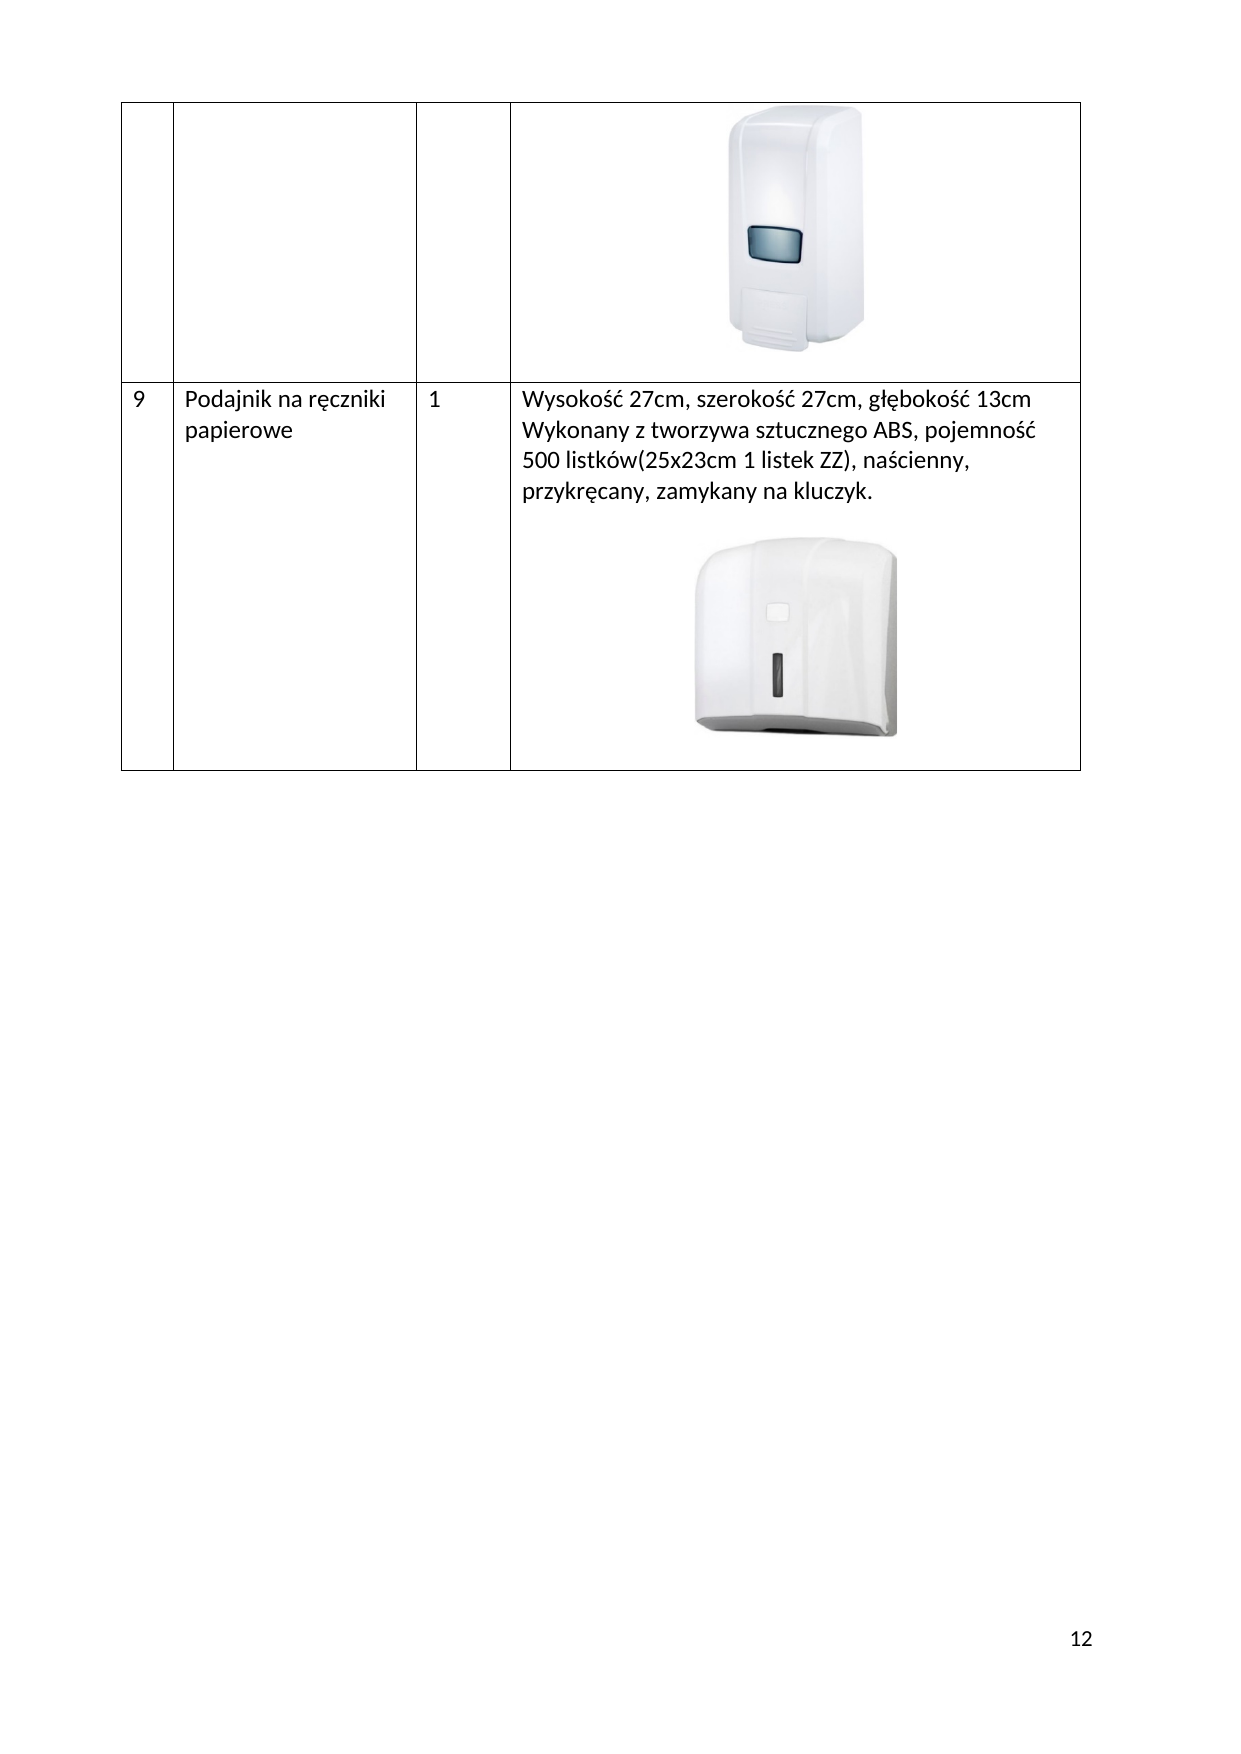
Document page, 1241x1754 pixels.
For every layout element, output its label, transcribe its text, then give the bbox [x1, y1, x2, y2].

table_cell 9 [122, 383, 173, 769]
picture [671, 103, 920, 352]
picture [693, 536, 898, 739]
table_cell Wysokość 27cm, szerokość 27cm, głębokość 13cm Wykonany z tworzywa sztucznego ABS, pojemność 500 listków(25x23cm 1 listek ZZ), naścienny, przykręcany, zamykany na kluczyk. [511, 383, 1080, 769]
table_cell 1 [417, 103, 510, 382]
table_cell Podajnik na ręczniki papierowe [174, 383, 416, 769]
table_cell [511, 103, 1080, 382]
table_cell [174, 103, 416, 382]
table_cell 8 [122, 103, 173, 382]
table_cell 1 [417, 383, 510, 769]
